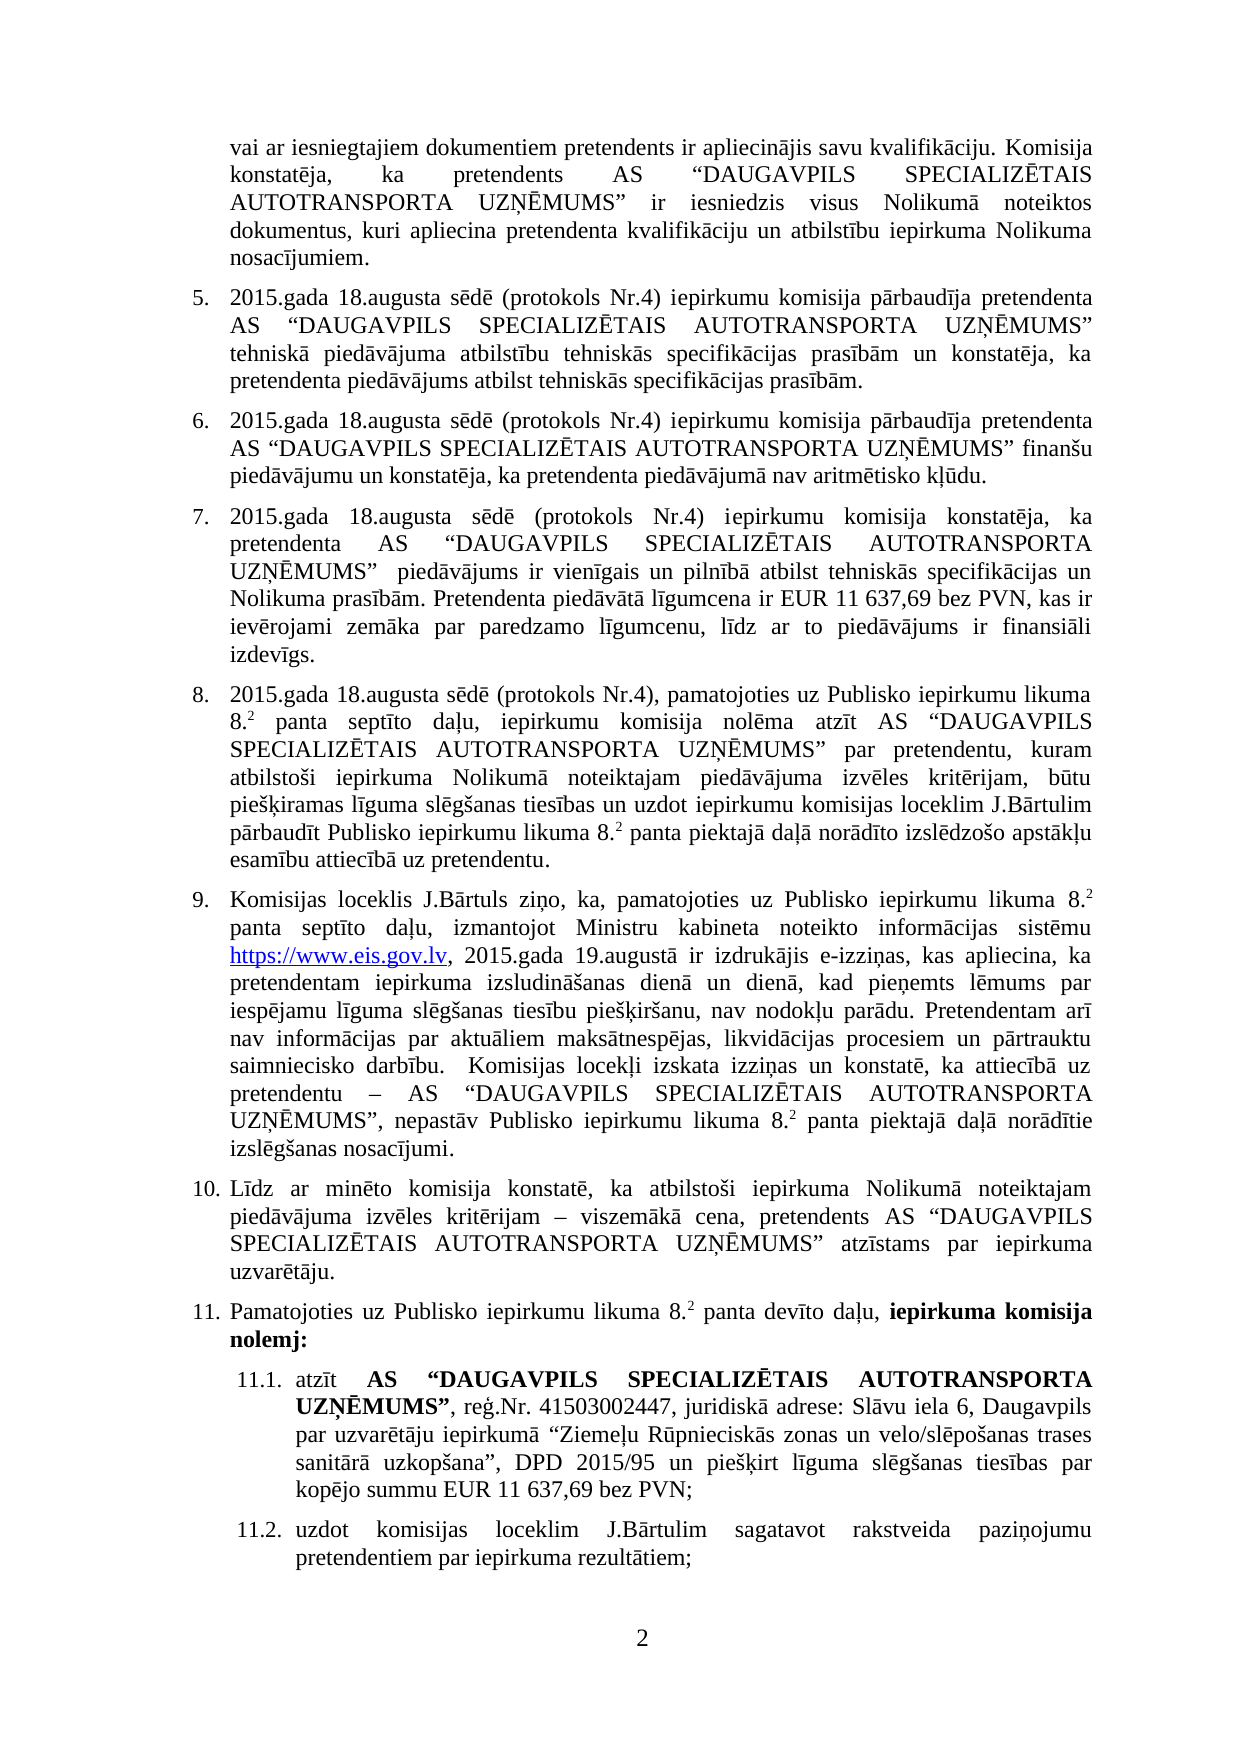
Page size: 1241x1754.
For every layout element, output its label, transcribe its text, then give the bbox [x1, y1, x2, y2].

list Līdz ar minēto komisija konstatē, ka atbilstoši iepirkuma Nolikumā noteiktajam piedāvājuma izvēles kritērijam – viszemākā cena, pretendents AS “DAUGAVPILS SPECIALIZĒTAIS AUTOTRANSPORTA UZŅĒMUMS” atzīstams par iepirkuma uzvarētāju. [192, 1174, 1093, 1284]
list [192, 133, 1093, 271]
list 2015.gada 18.augusta sēdē (protokols Nr.4) iepirkumu komisija konstatēja, ka pretendenta AS “Daugavpils specializētais autotransporta uzņēmums” piedāvājums ir vienīgais un pilnībā atbilst tehniskās specifikācijas un Nolikuma prasībām. Pretendenta piedāvātā līgumcena ir EUR 11 637,69 bez PVN, kas ir ievērojami zemāka par paredzamo līgumcenu, līdz ar to piedāvājums ir finansiāli izdevīgs. [192, 502, 1093, 667]
list 2015.gada 18.augusta sēdē (protokols Nr.4) iepirkumu komisija pārbaudīja pretendenta AS “DAUGAVPILS SPECIALIZĒTAIS AUTOTRANSPORTA UZŅĒMUMS” finanšu piedāvājumu un konstatēja, ka pretendenta piedāvājumā nav aritmētisko kļūdu. [192, 406, 1093, 489]
list Komisijas loceklis J.Bārtuls ziņo, ka, pamatojoties uz Publisko iepirkumu likuma 8.2 panta septīto daļu, izmantojot Ministru kabineta noteikto informācijas sistēmu https://www.eis.gov.lv, 2015.gada 19.augustā ir izdrukājis e-izziņas, kas apliecina, ka pretendentam iepirkuma izsludināšanas dienā un dienā, kad pieņemts lēmums par iespējamu līguma slēgšanas tiesību piešķiršanu, nav nodokļu parādu. Pretendentam arī nav informācijas par aktuāliem maksātnespējas, likvidācijas procesiem un pārtrauktu saimniecisko darbību. Komisijas locekļi izskata izziņas un konstatē, ka attiecībā uz pretendentu – AS “DAUGAVPILS SPECIALIZĒTAIS AUTOTRANSPORTA UZŅĒMUMS”, nepastāv Publisko iepirkumu likuma 8.2 panta piektajā daļā norādītie izslēgšanas nosacījumi. [192, 886, 1093, 1162]
list uzdot komisijas loceklim J.Bārtulim sagatavot rakstveida paziņojumu pretendentiem par iepirkuma rezultātiem; [236, 1515, 1093, 1570]
list Pamatojoties uz Publisko iepirkumu likuma 8.2 panta devīto daļu, iepirkuma komisija nolemj: [192, 1297, 1093, 1352]
list atzīt AS “DAUGAVPILS SPECIALIZĒTAIS AUTOTRANSPORTA UZŅĒMUMS”, reģ.Nr. 41503002447, juridiskā adrese: Slāvu iela 6, Daugavpils par uzvarētāju iepirkumā “Ziemeļu Rūpnieciskās zonas un velo/slēpošanas trases sanitārā uzkopšana”, DPD 2015/95 un piešķirt līguma slēgšanas tiesības par kopējo summu EUR 11 637,69 bez PVN; [236, 1365, 1093, 1503]
list 2015.gada 18.augusta sēdē (protokols Nr.4), pamatojoties uz Publisko iepirkumu likuma 8.2 panta septīto daļu, iepirkumu komisija nolēma atzīt AS “DAUGAVPILS SPECIALIZĒTAIS AUTOTRANSPORTA UZŅĒMUMS” par pretendentu, kuram atbilstoši iepirkuma Nolikumā noteiktajam piedāvājuma izvēles kritērijam, būtu piešķiramas līguma slēgšanas tiesības un uzdot iepirkumu komisijas loceklim J.Bārtulim pārbaudīt Publisko iepirkumu likuma 8.2 panta piektajā daļā norādīto izslēdzošo apstākļu esamību attiecībā uz pretendentu. [192, 680, 1093, 873]
list 2015.gada 18.augusta sēdē (protokols Nr.4) iepirkumu komisija pārbaudīja pretendenta AS “DAUGAVPILS SPECIALIZĒTAIS AUTOTRANSPORTA UZŅĒMUMS” tehniskā piedāvājuma atbilstību tehniskās specifikācijas prasībām un konstatēja, ka pretendenta piedāvājums atbilst tehniskās specifikācijas prasībām. [192, 283, 1093, 394]
